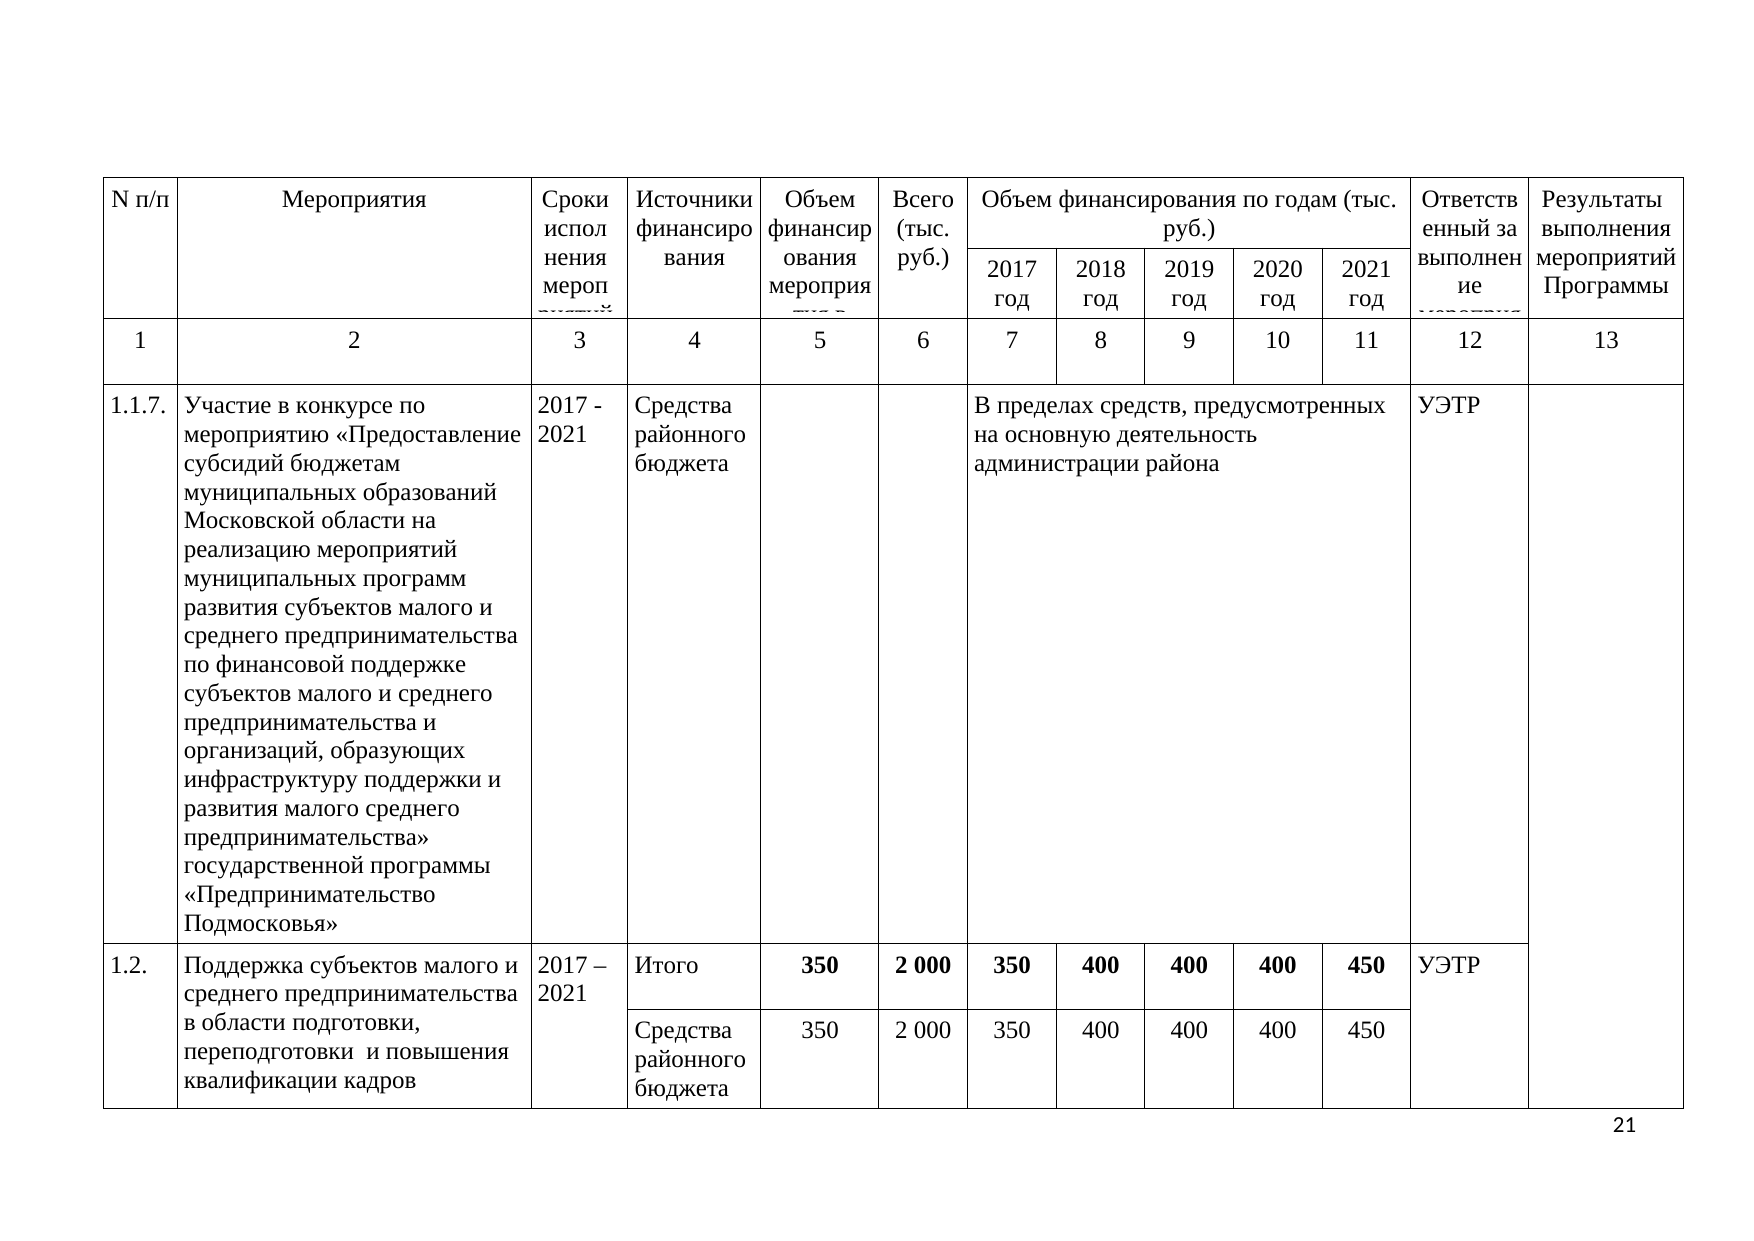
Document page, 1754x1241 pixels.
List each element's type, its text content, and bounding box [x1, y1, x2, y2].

table_cell 400 [1145, 944, 1233, 1008]
table_header Ответственный за выполнение мероприятия Программы [1411, 178, 1528, 318]
table_cell 2021 год [1323, 249, 1410, 318]
table_header Сроки исполнения мероприятий [532, 178, 627, 318]
table_cell 10 [1234, 319, 1322, 384]
table_cell 2017 – 2021 [532, 944, 627, 1108]
table_cell 350 [968, 944, 1056, 1008]
table_cell 7 [968, 319, 1056, 384]
table_cell Поддержка субъектов малого и среднего предпринимательства в области подготовки, переподготовки и повышения квалификации кадров [178, 944, 531, 1108]
table_cell 400 [1234, 1010, 1322, 1108]
table_cell Средства районного бюджета [628, 1010, 760, 1108]
table_cell 450 [1323, 1010, 1410, 1108]
table_cell 1 [104, 319, 177, 384]
table_cell 2017 - 2021 [532, 385, 627, 943]
table_cell 8 [1057, 319, 1144, 384]
table_cell 5 [761, 319, 878, 384]
table_cell 350 [761, 944, 878, 1008]
table_header Источники финансирования [628, 178, 760, 318]
table_cell 6 [879, 319, 967, 384]
table_cell 2 [178, 319, 531, 384]
table_cell 400 [1234, 944, 1322, 1008]
table_header Результаты выполнения мероприятий Программы [1529, 178, 1683, 318]
table_cell 4 [628, 319, 760, 384]
table_cell 13 [1529, 319, 1683, 384]
table_cell 2019 год [1145, 249, 1233, 318]
table_cell Участие в конкурсе по мероприятию «Предоставление субсидий бюджетам муниципальных образований Московской области на реализацию мероприятий муниципальных программ развития субъектов малого и среднего предпринимательства по финансовой поддержке субъектов малого и среднего предпринимательства и организаций, образующих инфраструктуру поддержки и развития малого среднего предпринимательства» государственной программы «Предпринимательство Подмосковья» [178, 385, 531, 943]
table_header Мероприятия [178, 178, 531, 318]
table_cell 400 [1145, 1010, 1233, 1108]
table_cell 3 [532, 319, 627, 384]
table_cell В пределах средств, предусмотренных на основную деятельность администрации района [968, 385, 1410, 943]
table_cell 2020 год [1234, 249, 1322, 318]
table_cell [879, 385, 967, 943]
table_header N п/п [104, 178, 177, 318]
table_cell Средства районного бюджета [628, 385, 760, 943]
table_cell 9 [1145, 319, 1233, 384]
table_cell 2 000 [879, 1010, 967, 1108]
table_header Объем финансирования мероприятия в текущем финансовом году (тыс. руб.)* [761, 178, 878, 318]
table_cell 450 [1323, 944, 1410, 1008]
table_header Всего (тыс. руб.) [879, 178, 967, 318]
table_cell 12 [1411, 319, 1528, 384]
table_cell 11 [1323, 319, 1410, 384]
table_cell УЭТР [1411, 944, 1528, 1108]
table_cell 2017 год [968, 249, 1056, 318]
table_cell 350 [968, 1010, 1056, 1108]
table_cell УЭТР [1411, 385, 1528, 943]
table_cell 1.1.7. [104, 385, 177, 943]
table_header Объем финансирования по годам (тыс. руб.) [968, 178, 1410, 248]
table_cell Итого [628, 944, 760, 1008]
table_cell 350 [761, 1010, 878, 1108]
table_cell 1.2. [104, 944, 177, 1108]
table_cell 2 000 [879, 944, 967, 1008]
table_cell 400 [1057, 1010, 1144, 1108]
table_cell 400 [1057, 944, 1144, 1008]
table_cell [761, 385, 878, 943]
table_cell 2018 год [1057, 249, 1144, 318]
